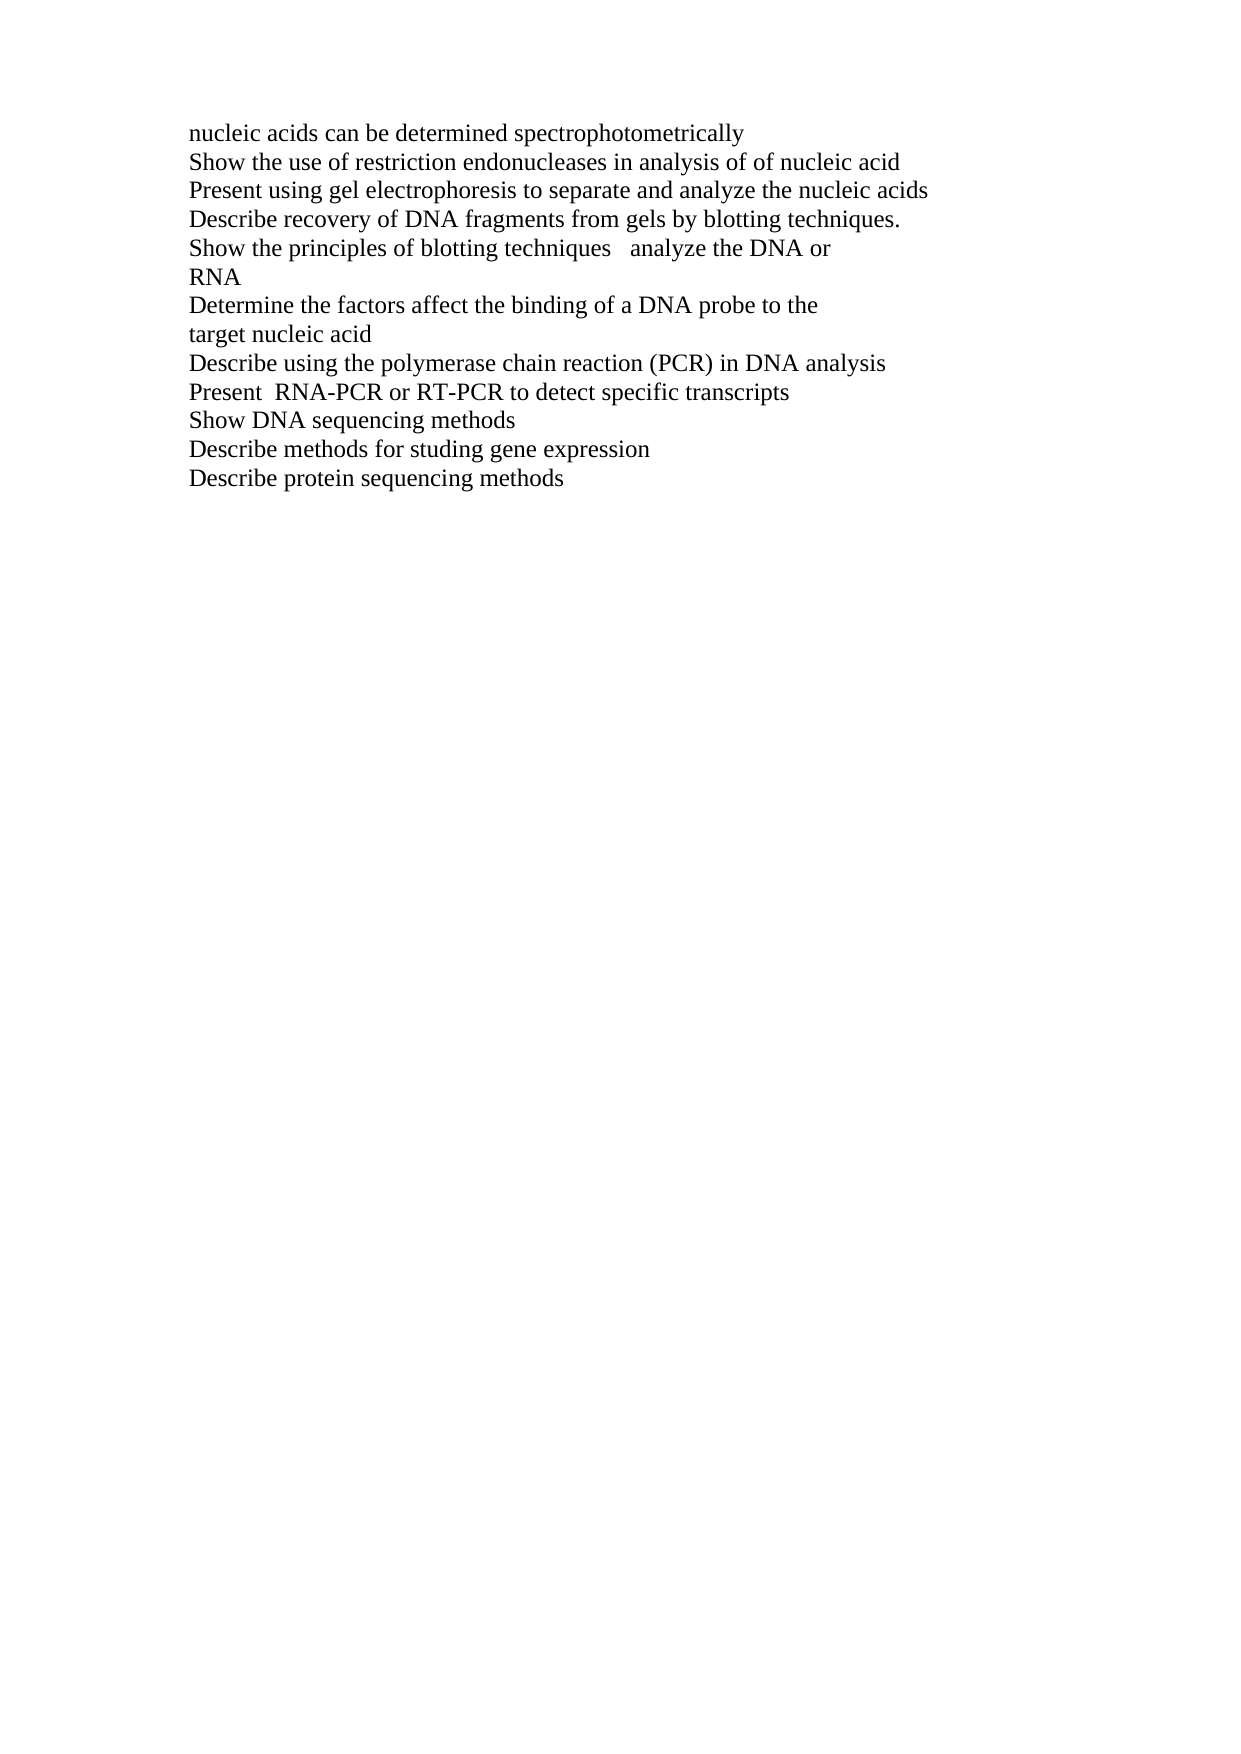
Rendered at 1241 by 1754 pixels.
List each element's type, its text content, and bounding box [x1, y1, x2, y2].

table_cell Present using gel electrophoresis to separate and analyze the nucleic acids [177, 176, 1181, 204]
table_cell Describe using the polymerase chain reaction (PCR) in DNA analysis [177, 348, 1181, 377]
table_cell Determine the factors affect the binding of a DNA probe to the target nucleic acid [177, 291, 1181, 348]
table_cell Present RNA-PCR or RT-PCR to detect specific transcripts [177, 377, 1181, 406]
table_cell Describe methods for studing gene expression [177, 434, 1181, 463]
table_cell Show DNA sequencing methods [177, 406, 1181, 434]
table_cell Describe protein sequencing methods [177, 463, 1181, 492]
table_cell Describe recovery of DNA fragments from gels by blotting techniques. [177, 204, 1181, 233]
table_cell Show the use of restriction endonucleases in analysis of of nucleic acid [177, 147, 1181, 176]
table_cell Show the principles of blotting techniques analyze the DNA or RNA [177, 233, 1181, 291]
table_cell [177, 118, 1181, 147]
